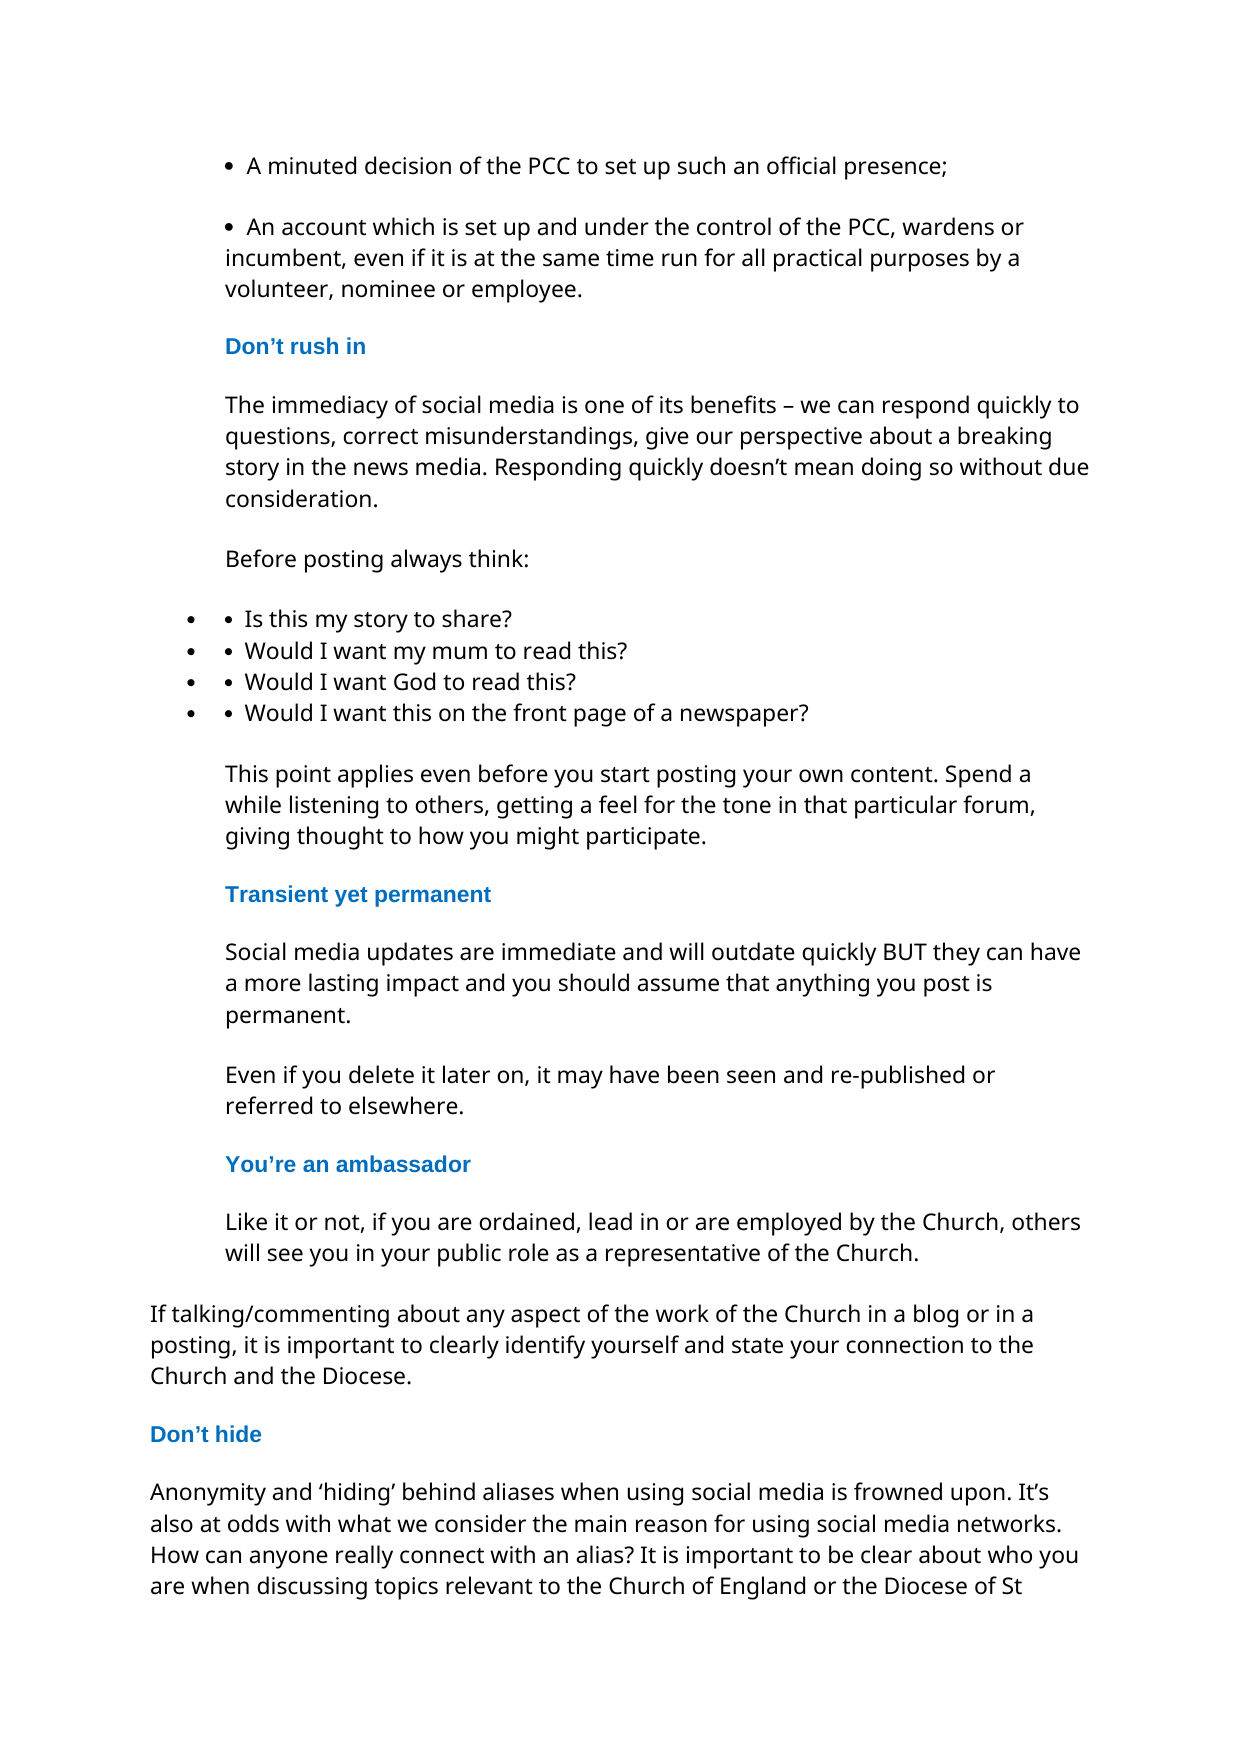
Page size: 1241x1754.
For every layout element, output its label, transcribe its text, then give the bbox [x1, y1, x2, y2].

text Transient yet permanent [225, 881, 1090, 907]
text A minuted decision of the PCC to set up such an official presence; [225, 150, 1090, 181]
list Would I want this on the front page of a newspaper? [187, 697, 1090, 728]
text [150, 1476, 1090, 1601]
text Like it or not, if you are ordained, lead in or are employed by the Church, others will see you in your public role as a representative of the Church. [225, 1206, 1090, 1269]
text This point applies even before you start posting your own content. Spend a while listening to others, getting a feel for the tone in that particular forum, giving thought to how you might participate. [225, 758, 1090, 851]
text You’re an ambassador [225, 1151, 1090, 1177]
text Before posting always think: [225, 543, 1090, 574]
list Would I want my mum to read this? [187, 635, 1090, 666]
list Would I want God to read this? [187, 666, 1090, 697]
list Is this my story to share? [187, 603, 1090, 635]
text An account which is set up and under the control of the PCC, wardens or incumbent, even if it is at the same time run for all practical purposes by a volunteer, nominee or employee. [225, 210, 1090, 304]
text The immediacy of social media is one of its benefits – we can respond quickly to questions, correct misunderstandings, give our perspective about a breaking story in the news media. Responding quickly doesn’t mean doing so without due consideration. [225, 389, 1090, 514]
text Don’t rush in [225, 333, 1090, 360]
text Social media updates are immediate and will outdate quickly BUT they can have a more lasting impact and you should assume that anything you post is permanent. [225, 936, 1090, 1030]
text Even if you delete it later on, it may have been seen and re-published or referred to elsewhere. [225, 1059, 1090, 1121]
text Don’t hide [150, 1421, 1090, 1447]
text If talking/commenting about any aspect of the work of the Church in a blog or in a posting, it is important to clearly identify yourself and state your connection to the Church and the Diocese. [150, 1298, 1090, 1392]
